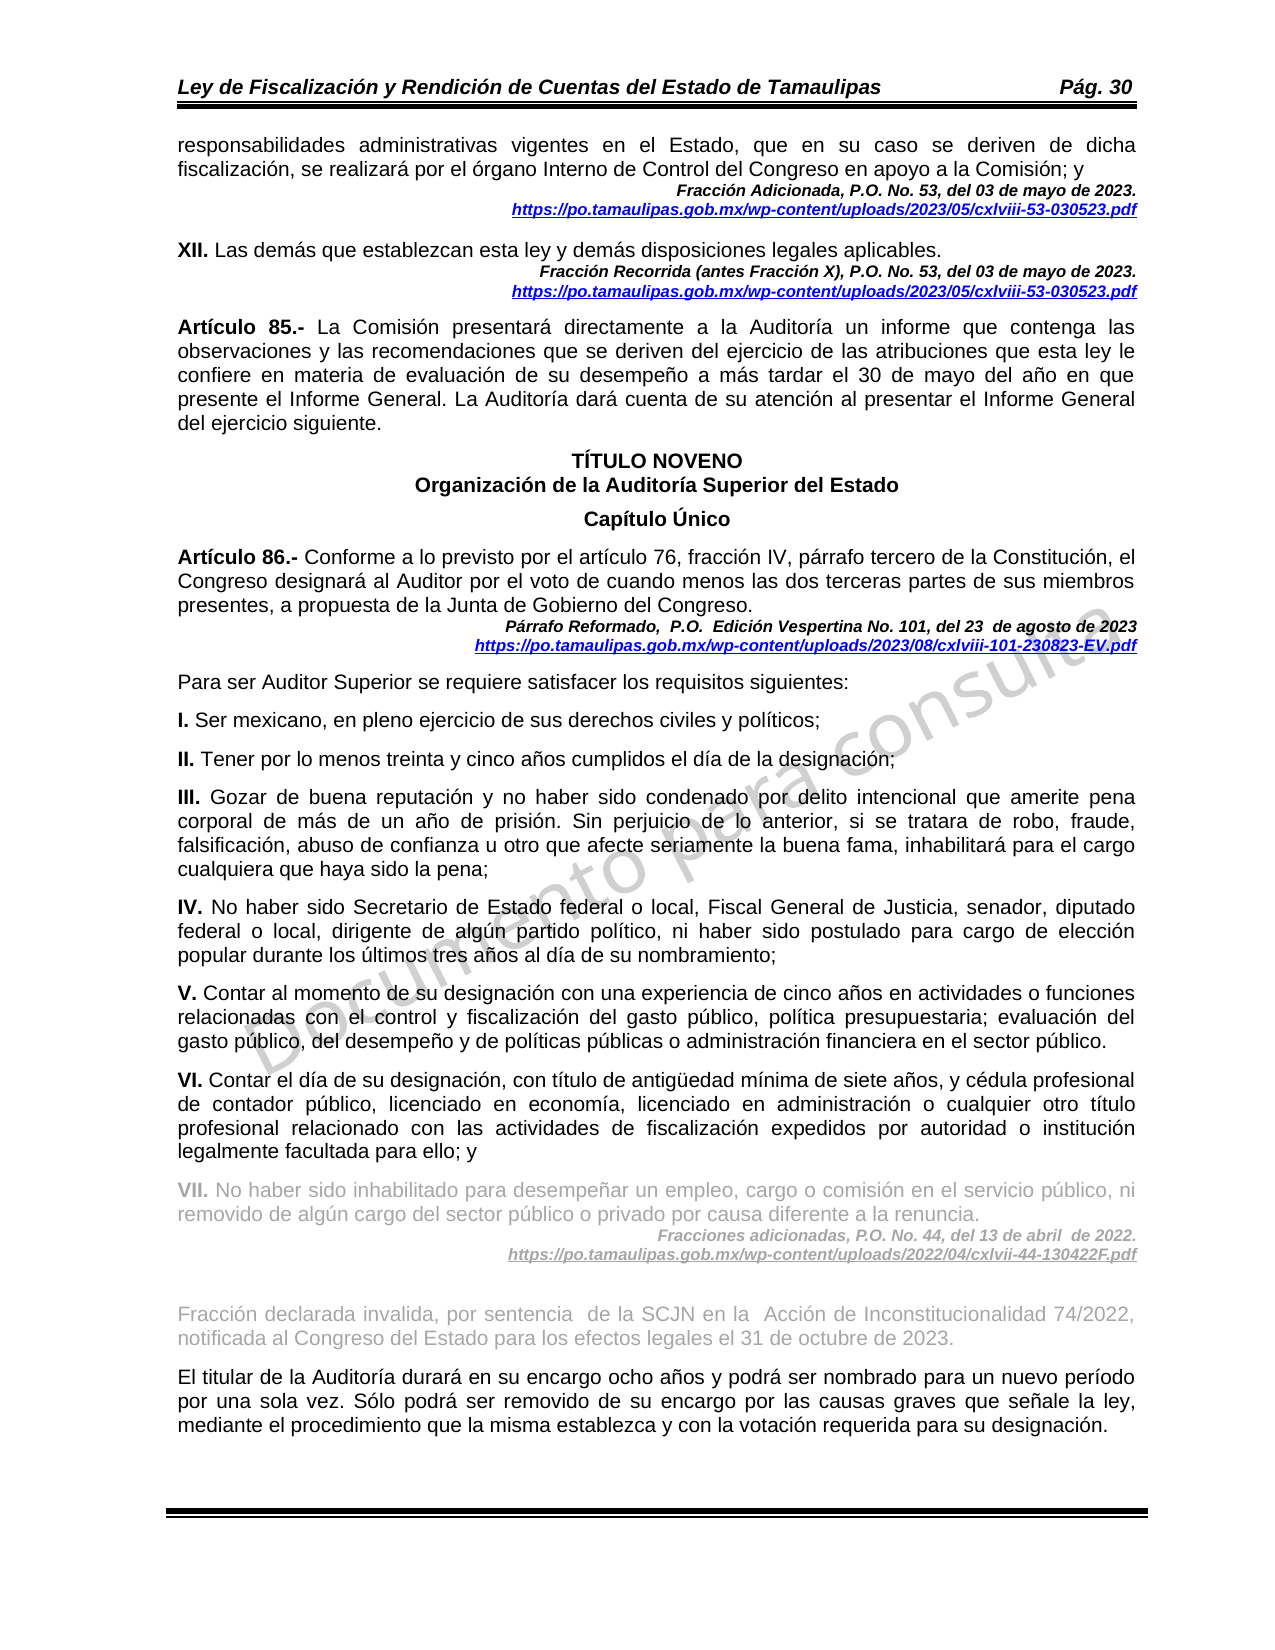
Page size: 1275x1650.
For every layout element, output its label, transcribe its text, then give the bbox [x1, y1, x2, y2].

list Fracción Adicionada, P.O. No. 53, del 03 de mayo de 2023. [311, 181, 1137, 200]
list Fracción Recorrida (antes Fracción X), P.O. No. 53, del 03 de mayo de 2023. [311, 262, 1137, 281]
list https://po.tamaulipas.gob.mx/wp-content/uploads/2022/04/cxlvii-44-130422F.pdf [251, 1245, 1137, 1264]
text TÍTULO NOVENO [177, 449, 1137, 473]
text II. Tener por lo menos treinta y cinco años cumplidos el día de la designación; [177, 746, 1137, 770]
text Para ser Auditor Superior se requiere satisfacer los requisitos siguientes: [177, 670, 1137, 694]
list Párrafo Reformado, P.O. Edición Vespertina No. 101, del 23 de agosto de 2023 [282, 617, 1137, 636]
text VI. Contar el día de su designación, con título de antigüedad mínima de siete años, y cédula profesional de contador público, licenciado en economía, licenciado en administración o cualquier otro título profesional relacionado con las actividades de fiscalización expedidos por autoridad o institución legalmente facultada para ello; y [177, 1067, 1137, 1163]
text III. Gozar de buena reputación y no haber sido condenado por delito intencional que amerite pena corporal de más de un año de prisión. Sin perjuicio de lo anterior, si se tratara de robo, fraude, falsificación, abuso de confianza u otro que afecte seriamente la buena fama, inhabilitará para el cargo cualquiera que haya sido la pena; [177, 785, 1137, 881]
text IV. No haber sido Secretario de Estado federal o local, Fiscal General de Justicia, senador, diputado federal o local, dirigente de algún partido político, ni haber sido postulado para cargo de elección popular durante los últimos tres años al día de su nombramiento; [177, 895, 1137, 967]
text El titular de la Auditoría durará en su encargo ocho años y podrá ser nombrado para un nuevo período por una sola vez. Sólo podrá ser removido de su encargo por las causas graves que señale la ley, mediante el procedimiento que la misma establezca y con la votación requerida para su designación. [177, 1364, 1137, 1436]
list Fracciones adicionadas, P.O. No. 44, del 13 de abril de 2022. [251, 1226, 1137, 1245]
list https://po.tamaulipas.gob.mx/wp-content/uploads/2023/05/cxlviii-53-030523.pdf [311, 281, 1137, 301]
text Capítulo Único [177, 507, 1137, 531]
text Organización de la Auditoría Superior del Estado [177, 473, 1137, 497]
text Fracción declarada invalida, por sentencia de la SCJN en la Acción de Inconstitucionalidad 74/2022, notificada al Congreso del Estado para los efectos legales el 31 de octubre de 2023. [177, 1302, 1137, 1350]
list https://po.tamaulipas.gob.mx/wp-content/uploads/2023/05/cxlviii-53-030523.pdf [311, 200, 1137, 219]
text XII. Las demás que establezcan esta ley y demás disposiciones legales aplicables. [177, 238, 1137, 262]
text VII. No haber sido inhabilitado para desempeñar un empleo, cargo o comisión en el servicio público, ni removido de algún cargo del sector público o privado por causa diferente a la renuncia. [177, 1178, 1137, 1226]
text Artículo 86.- Conforme a lo previsto por el artículo 76, fracción IV, párrafo tercero de la Constitución, el Congreso designará al Auditor por el voto de cuando menos las dos terceras partes de sus miembros presentes, a propuesta de la Junta de Gobierno del Congreso. [177, 545, 1137, 617]
text I. Ser mexicano, en pleno ejercicio de sus derechos civiles y políticos; [177, 708, 1137, 732]
text Artículo 85.- La Comisión presentará directamente a la Auditoría un informe que contenga las observaciones y las recomendaciones que se deriven del ejercicio de las atribuciones que esta ley le confiere en materia de evaluación de su desempeño a más tardar el 30 de mayo del año en que presente el Informe General. La Auditoría dará cuenta de su atención al presentar el Informe General del ejercicio siguiente. [177, 315, 1137, 435]
text https://po.tamaulipas.gob.mx/wp-content/uploads/2023/08/cxlviii-101-230823-EV.pdf [177, 636, 1137, 655]
text V. Contar al momento de su designación con una experiencia de cinco años en actividades o funciones relacionadas con el control y fiscalización del gasto público, política presupuestaria; evaluación del gasto público, del desempeño y de políticas públicas o administración financiera en el sector público. [177, 981, 1137, 1053]
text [177, 133, 1137, 181]
